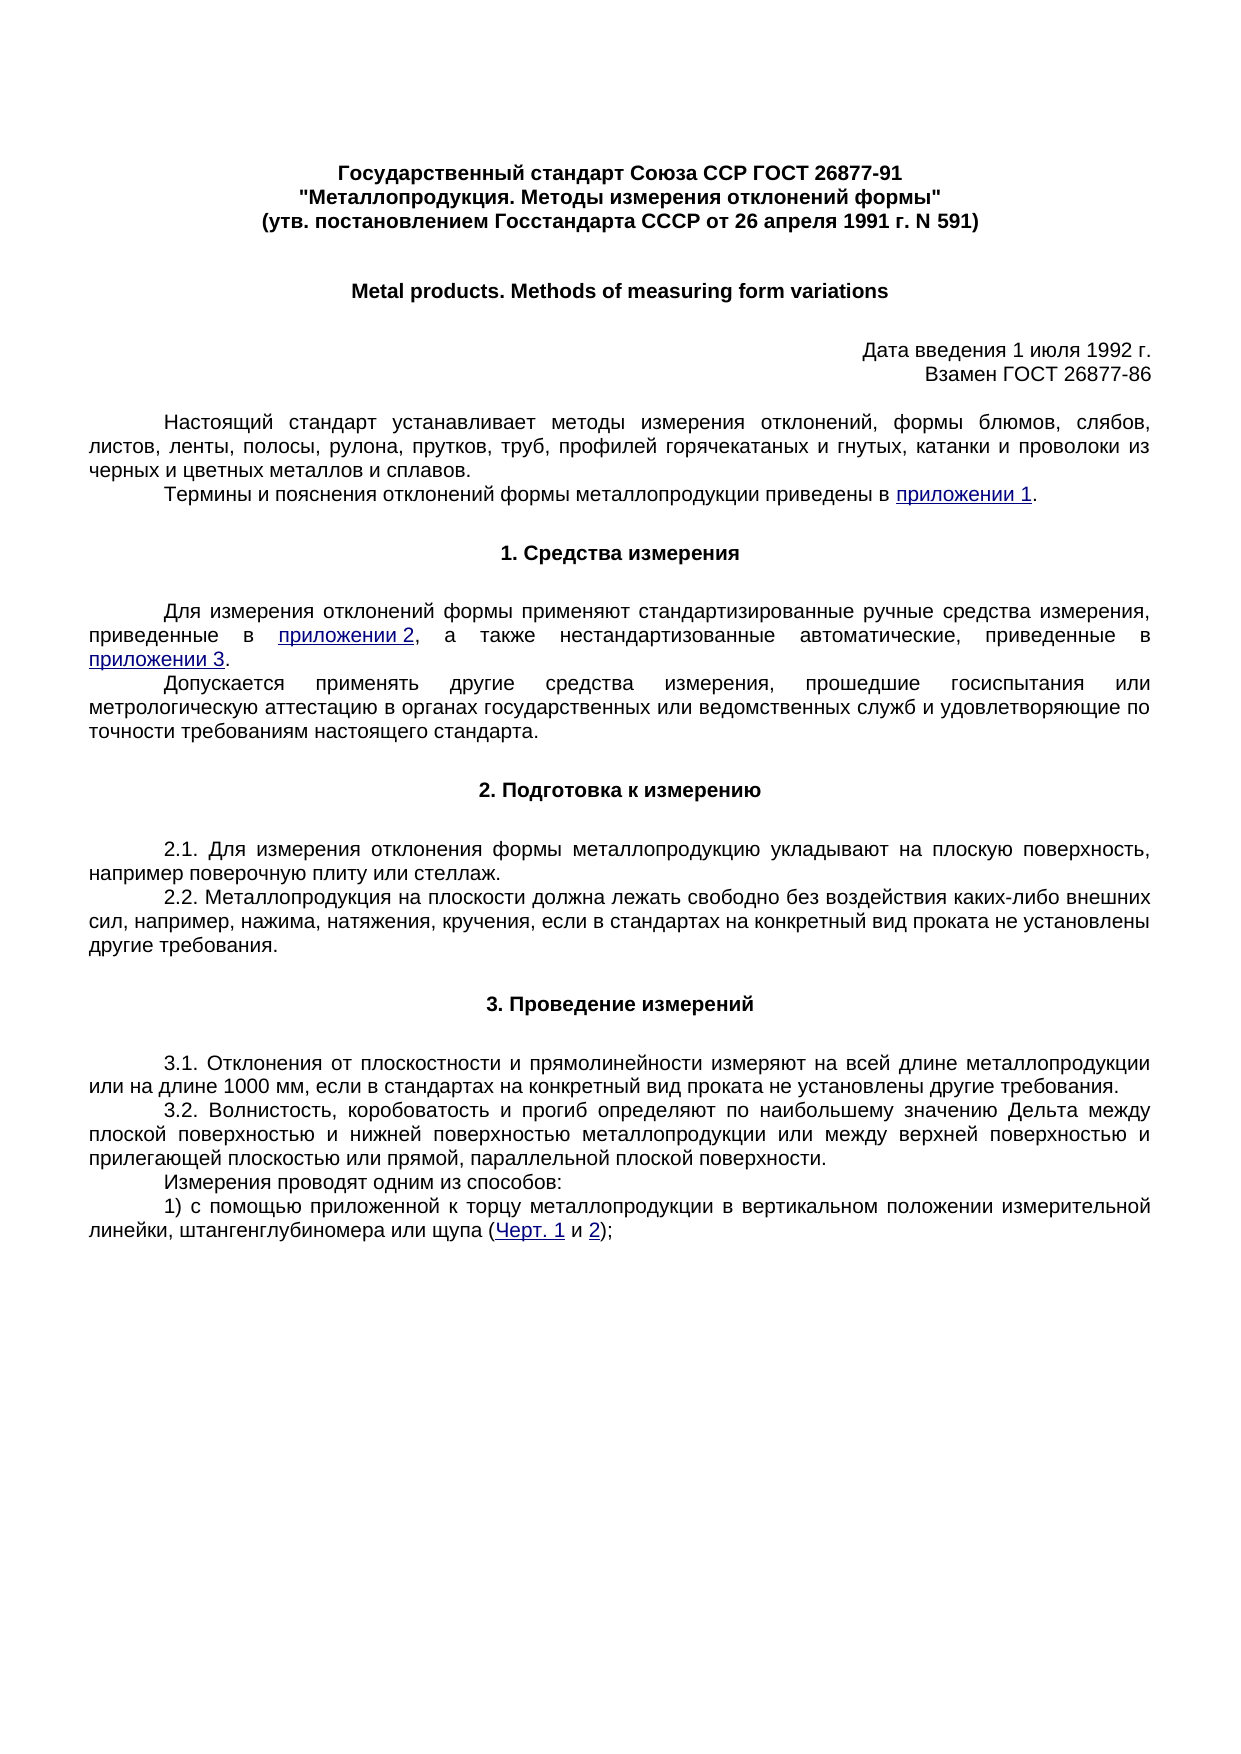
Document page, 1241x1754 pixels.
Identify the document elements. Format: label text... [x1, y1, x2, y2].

text 2.1. Для измерения отклонения формы металлопродукцию укладывают на плоскую поверхность, например поверочную плиту или стеллаж. [88, 837, 1152, 885]
text Настоящий стандарт устанавливает методы измерения отклонений, формы блюмов, слябов, листов, ленты, полосы, рулона, прутков, труб, профилей горячекатаных и гнутых, катанки и проволоки из черных и цветных металлов и сплавов. [88, 410, 1152, 482]
text Для измерения отклонений формы применяют стандартизированные ручные средства измерения, приведенные в приложении 2, а также нестандартизованные автоматические, приведенные в приложении 3. [88, 599, 1152, 671]
text 3.1. Отклонения от плоскостности и прямолинейности измеряют на всей длине металлопродукции или на длине 1000 мм, если в стандартах на конкретный вид проката не установлены другие требования. [88, 1050, 1152, 1098]
list 3. Проведение измерений [88, 991, 1152, 1015]
list Государственный стандарт Союза ССР ГОСТ 26877-91 "Металлопродукция. Методы измерения отклонений формы" (утв. постановлением Госстандарта СССР от 26 апреля 1991 г. N 591) [88, 161, 1152, 233]
text Взамен ГОСТ 26877-86 [88, 362, 1152, 386]
list 1. Средства измерения [88, 540, 1152, 564]
list Metal products. Methods of measuring form variations [88, 279, 1152, 303]
list 2. Подготовка к измерению [88, 778, 1152, 802]
text Дата введения 1 июля 1992 г. [88, 338, 1152, 362]
text 2.2. Металлопродукция на плоскости должна лежать свободно без воздействия каких-либо внешних сил, например, нажима, натяжения, кручения, если в стандартах на конкретный вид проката не установлены другие требования. [88, 885, 1152, 957]
text Допускается применять другие средства измерения, прошедшие госиспытания или метрологическую аттестацию в органах государственных или ведомственных служб и удовлетворяющие по точности требованиям настоящего стандарта. [88, 671, 1152, 743]
text 3.2. Волнистость, коробоватость и прогиб определяют по наибольшему значению Дельта между плоской поверхностью и нижней поверхностью металлопродукции или между верхней поверхностью и прилегающей плоскостью или прямой, параллельной плоской поверхности. [88, 1098, 1152, 1170]
text 1) с помощью приложенной к торцу металлопродукции в вертикальном положении измерительной линейки, штангенглубиномера или щупа (Черт. 1 и 2); [88, 1194, 1152, 1242]
text Измерения проводят одним из способов: [88, 1170, 1152, 1194]
text Термины и пояснения отклонений формы металлопродукции приведены в приложении 1. [88, 482, 1152, 506]
